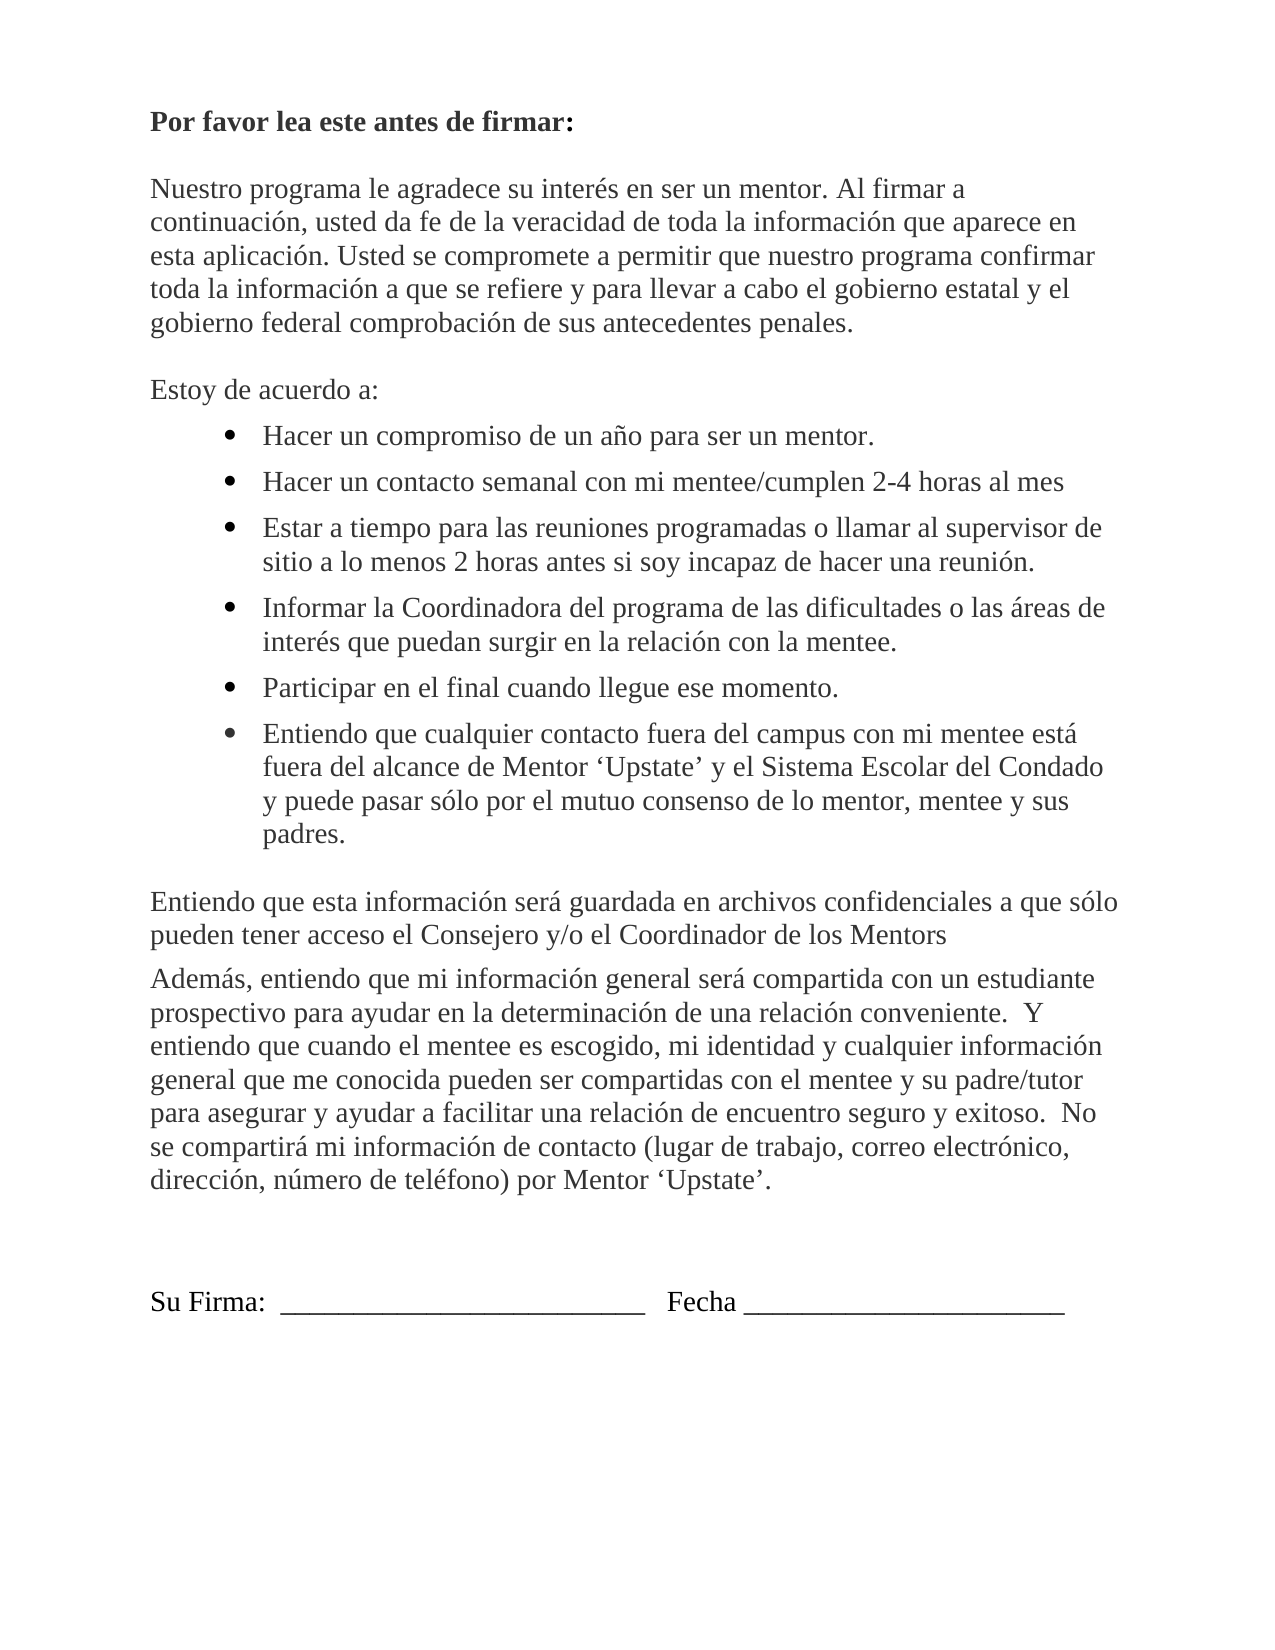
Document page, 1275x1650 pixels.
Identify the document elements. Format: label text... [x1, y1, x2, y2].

text Por favor lea este antes de firmar: [150, 104, 1125, 137]
list Hacer un contacto semanal con mi mentee/cumplen 2-4 horas al mes [225, 464, 1125, 498]
list Informar la Coordinadora del programa de las dificultades o las áreas de interés que puedan surgir en la relación con la mentee. [225, 590, 1125, 657]
list Entiendo que cualquier contacto fuera del campus con mi mentee está fuera del alcance de Mentor ‘Upstate’ y el Sistema Escolar del Condado y puede pasar sólo por el mutuo consenso de lo mentor, mentee y sus padres. [225, 716, 1125, 850]
list Participar en el final cuando llegue ese momento. [225, 670, 1125, 703]
list Estar a tiempo para las reuniones programadas o llamar al supervisor de sitio a lo menos 2 horas antes si soy incapaz de hacer una reunión. [225, 510, 1125, 578]
text Entiendo que esta información será guardada en archivos confidenciales a que sólo pueden tener acceso el Consejero y/o el Coordinador de los Mentors [150, 884, 1125, 951]
text Además, entiendo que mi información general será compartida con un estudiante prospectivo para ayudar en la determinación de una relación conveniente. Y entiendo que cuando el mentee es escogido, mi identidad y cualquier información general que me conocida pueden ser compartidas con el mentee y su padre/tutor para asegurar y ayudar a facilitar una relación de encuentro seguro y exitoso. No se compartirá mi información de contacto (lugar de trabajo, correo electrónico, dirección, número de teléfono) por Mentor ‘Upstate’. [150, 961, 1125, 1196]
list Hacer un compromiso de un año para ser un mentor. [225, 418, 1125, 452]
text Su Firma: _________________________ Fecha ______________________ [150, 1284, 1125, 1351]
text Nuestro programa le agradece su interés en ser un mentor. Al firmar a continuación, usted da fe de la veracidad de toda la información que aparece en esta aplicación. Usted se compromete a permitir que nuestro programa confirmar toda la información a que se refiere y para llevar a cabo el gobierno estatal y el gobierno federal comprobación de sus antecedentes penales. [150, 171, 1125, 338]
text Estoy de acuerdo a: [150, 372, 1125, 406]
